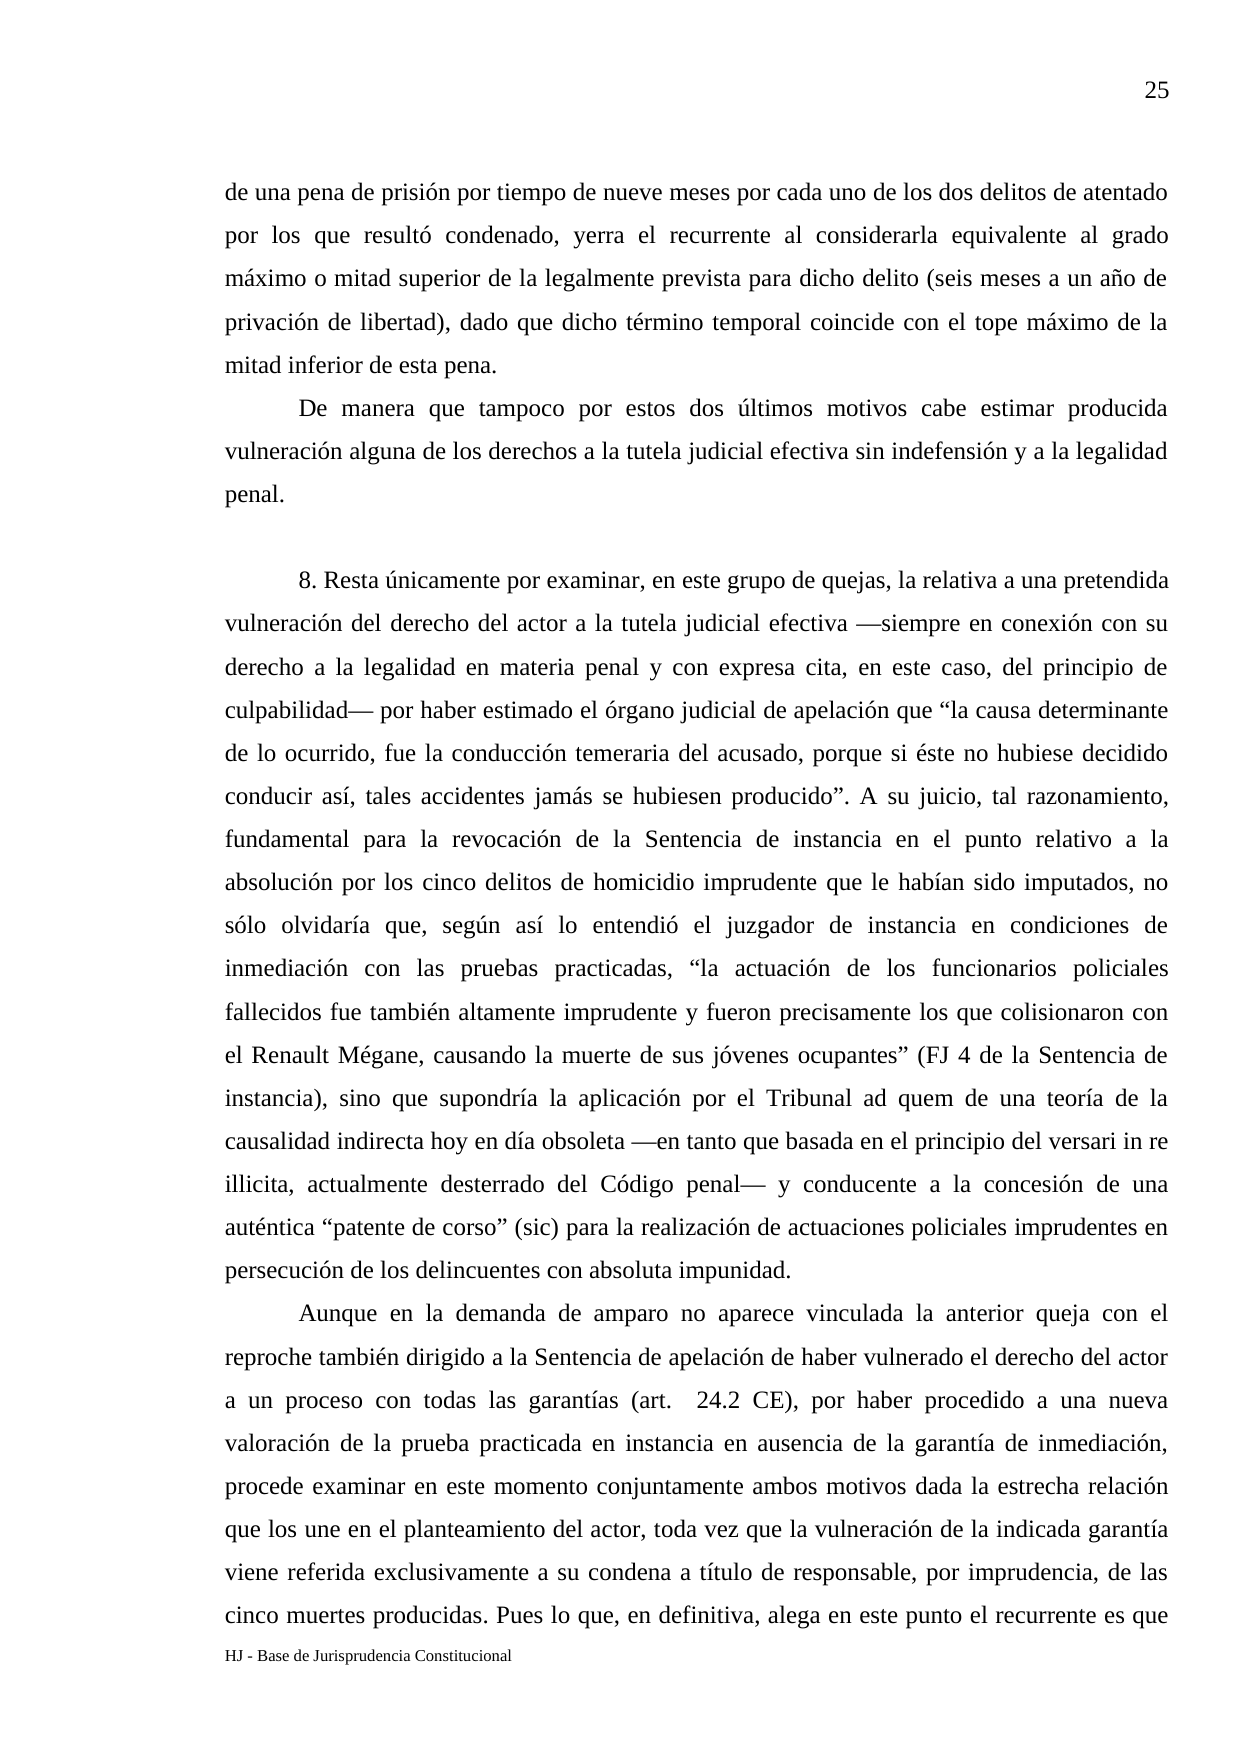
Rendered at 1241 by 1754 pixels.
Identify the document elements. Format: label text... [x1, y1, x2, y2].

text De manera que tampoco por estos dos últimos motivos cabe estimar producida vulneración alguna de los derechos a la tutela judicial efectiva sin indefensión y a la legalidad penal. [224, 393, 1169, 508]
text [224, 177, 1169, 378]
text 8. Resta únicamente por examinar, en este grupo de quejas, la relativa a una pretendida vulneración del derecho del actor a la tutela judicial efectiva —siempre en conexión con su derecho a la legalidad en materia penal y con expresa cita, en este caso, del principio de culpabilidad— por haber estimado el órgano judicial de apelación que “la causa determinante de lo ocurrido, fue la conducción temeraria del acusado, porque si éste no hubiese decidido conducir así, tales accidentes jamás se hubiesen producido”. A su juicio, tal razonamiento, fundamental para la revocación de la Sentencia de instancia en el punto relativo a la absolución por los cinco delitos de homicidio imprudente que le habían sido imputados, no sólo olvidaría que, según así lo entendió el juzgador de instancia en condiciones de inmediación con las pruebas practicadas, “la actuación de los funcionarios policiales fallecidos fue también altamente imprudente y fueron precisamente los que colisionaron con el Renault Mégane, causando la muerte de sus jóvenes ocupantes” (FJ 4 de la Sentencia de instancia), sino que supondría la aplicación por el Tribunal ad quem de una teoría de la causalidad indirecta hoy en día obsoleta —en tanto que basada en el principio del versari in re illicita, actualmente desterrado del Código penal— y conducente a la concesión de una auténtica “patente de corso” (sic) para la realización de actuaciones policiales imprudentes en persecución de los delincuentes con absoluta impunidad. [224, 565, 1169, 1284]
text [224, 1298, 1169, 1629]
